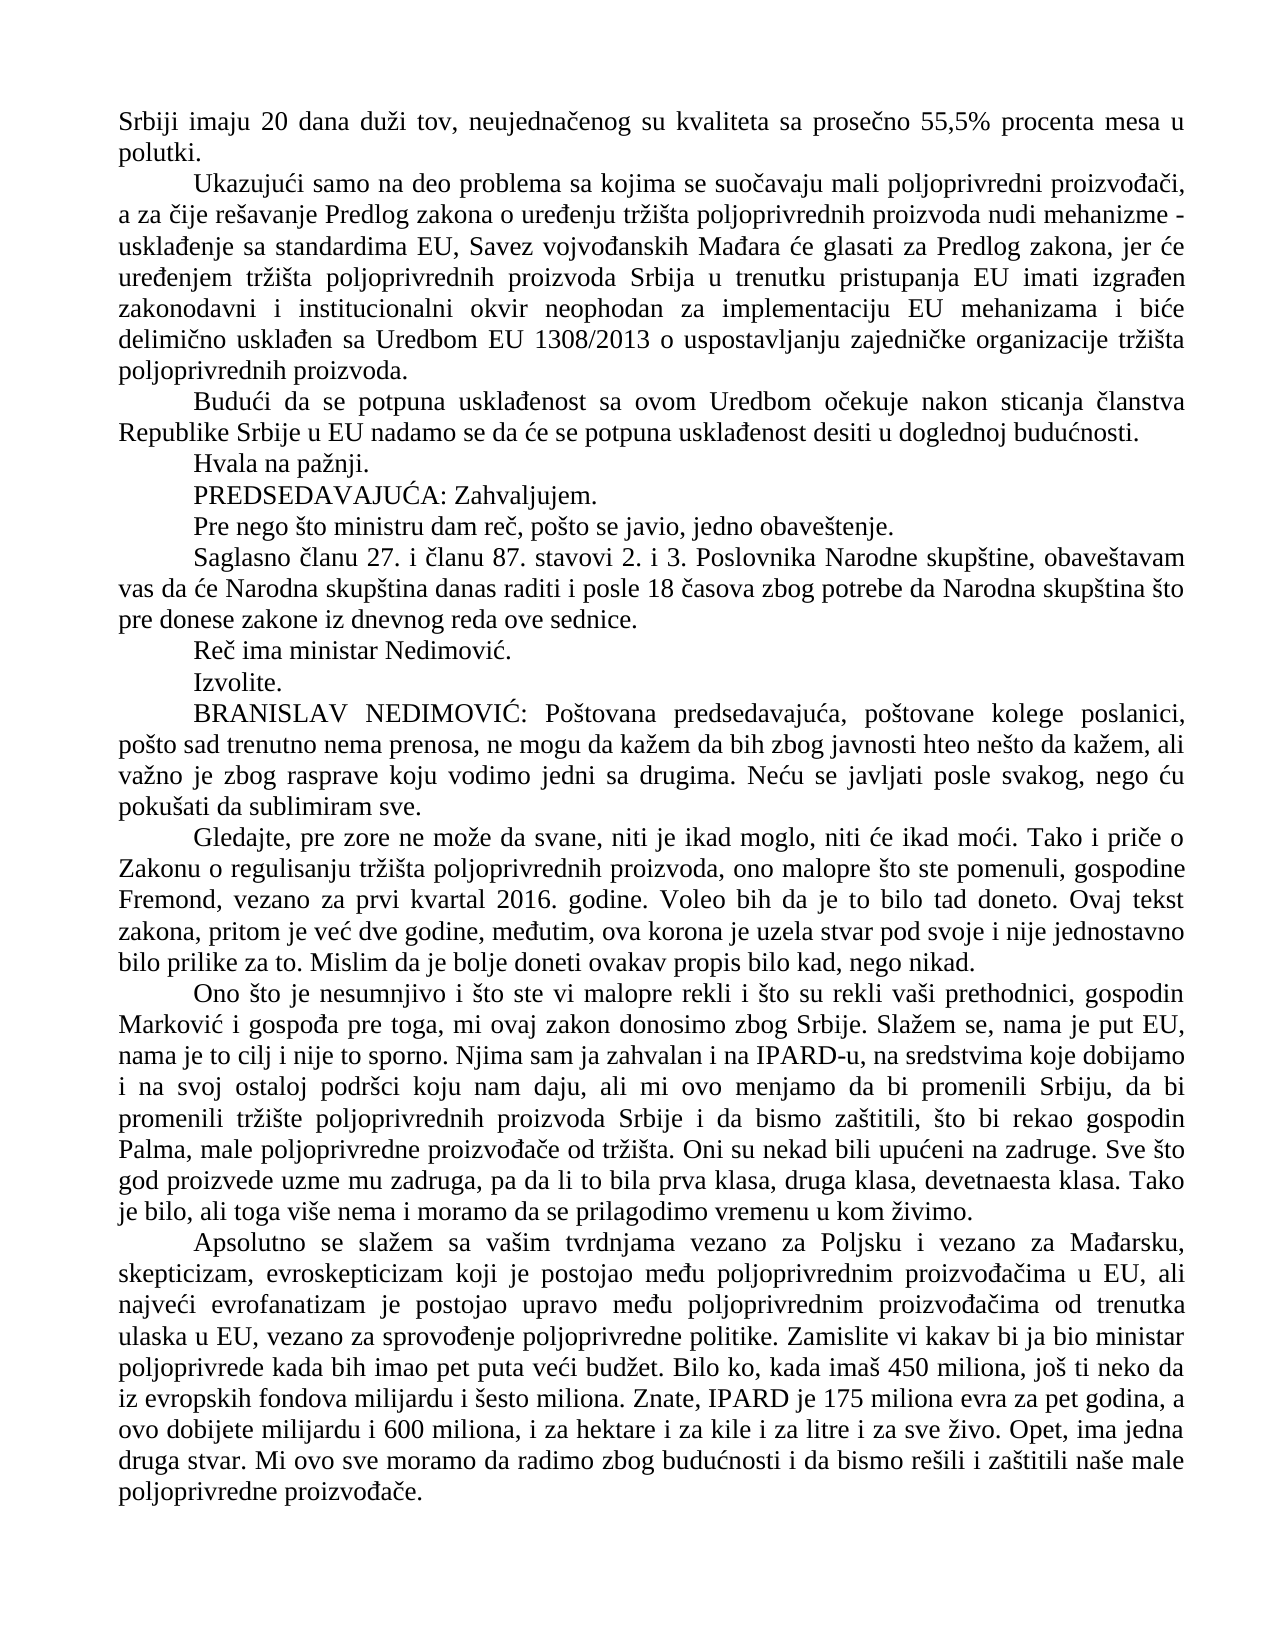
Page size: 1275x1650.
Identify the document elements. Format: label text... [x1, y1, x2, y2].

text Pre nego što ministru dam reč, pošto se javio, jedno obaveštenje. [118, 510, 1186, 541]
text BRANISLAV NEDIMOVIĆ: Poštovana predsedavajuća, poštovane kolege poslanici, pošto sad trenutno nema prenosa, ne mogu da kažem da bih zbog javnosti hteo nešto da kažem, ali važno je zbog rasprave koju vodimo jedni sa drugima. Neću se javljati posle svakog, nego ću pokušati da sublimiram sve. [118, 697, 1186, 821]
text Ono što je nesumnjivo i što ste vi malopre rekli i što su rekli vaši prethodnici, gospodin Marković i gospođa pre toga, mi ovaj zakon donosimo zbog Srbije. Slažem se, nama je put EU, nama je to cilj i nije to sporno. Njima sam ja zahvalan i na IPARD-u, na sredstvima koje dobijamo i na svoj ostaloj podršci koju nam daju, ali mi ovo menjamo da bi promenili Srbiju, da bi promenili tržište poljoprivrednih proizvoda Srbije i da bismo zaštitili, što bi rekao gospodin Palma, male poljoprivredne proizvođače od tržišta. Oni su nekad bili upućeni na zadruge. Sve što god proizvede uzme mu zadruga, pa da li to bila prva klasa, druga klasa, devetnaesta klasa. Tako je bilo, ali toga više nema i moramo da se prilagodimo vremenu u kom živimo. [118, 977, 1186, 1226]
text PREDSEDAVAJUĆA: Zahvaljujem. [118, 479, 1186, 510]
text Izvolite. [118, 666, 1186, 697]
text Reč ima ministar Nedimović. [118, 634, 1186, 666]
text Ukazujući samo na deo problema sa kojima se suočavaju mali poljoprivredni proizvođači, a za čije rešavanje Predlog zakona o uređenju tržišta poljoprivrednih proizvoda nudi mehanizme - usklađenje sa standardima EU, Savez vojvođanskih Mađara će glasati za Predlog zakona, jer će uređenjem tržišta poljoprivrednih proizvoda Srbija u trenutku pristupanja EU imati izgrađen zakonodavni i institucionalni okvir neophodan za implementaciju EU mehanizama i biće delimično usklađen sa Uredbom EU 1308/2013 o uspostavljanju zajedničke organizacije tržišta poljoprivrednih proizvoda. [118, 167, 1186, 385]
text Gledajte, pre zore ne može da svane, niti je ikad moglo, niti će ikad moći. Tako i priče o Zakonu o regulisanju tržišta poljoprivrednih proizvoda, ono malopre što ste pomenuli, gospodine Fremond, vezano za prvi kvartal 2016. godine. Voleo bih da je to bilo tad doneto. Ovaj tekst zakona, pritom je već dve godine, međutim, ova korona je uzela stvar pod svoje i nije jednostavno bilo prilike za to. Mislim da je bolje doneti ovakav propis bilo kad, nego nikad. [118, 821, 1186, 977]
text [118, 105, 1186, 167]
text Apsolutno se slažem sa vašim tvrdnjama vezano za Poljsku i vezano za Mađarsku, skepticizam, evroskepticizam koji je postojao među poljoprivrednim proizvođačima u EU, ali najveći evrofanatizam je postojao upravo među poljoprivrednim proizvođačima od trenutka ulaska u EU, vezano za sprovođenje poljoprivredne politike. Zamislite vi kakav bi ja bio ministar poljoprivrede kada bih imao pet puta veći budžet. Bilo ko, kada imaš 450 miliona, još ti neko da iz evropskih fondova milijardu i šesto miliona. Znate, IPARD je 175 miliona evra za pet godina, a ovo dobijete milijardu i 600 miliona, i za hektare i za kile i za litre i za sve živo. Opet, ima jedna druga stvar. Mi ovo sve moramo da radimo zbog budućnosti i da bismo rešili i zaštitili naše male poljoprivredne proizvođače. [118, 1226, 1186, 1507]
text Budući da se potpuna usklađenost sa ovom Uredbom očekuje nakon sticanja članstva Republike Srbije u EU nadamo se da će se potpuna usklađenost desiti u doglednoj budućnosti. [118, 385, 1186, 448]
text Hvala na pažnji. [118, 448, 1186, 479]
text Saglasno članu 27. i članu 87. stavovi 2. i 3. Poslovnika Narodne skupštine, obaveštavam vas da će Narodna skupština danas raditi i posle 18 časova zbog potrebe da Narodna skupština što pre donese zakone iz dnevnog reda ove sednice. [118, 541, 1186, 634]
